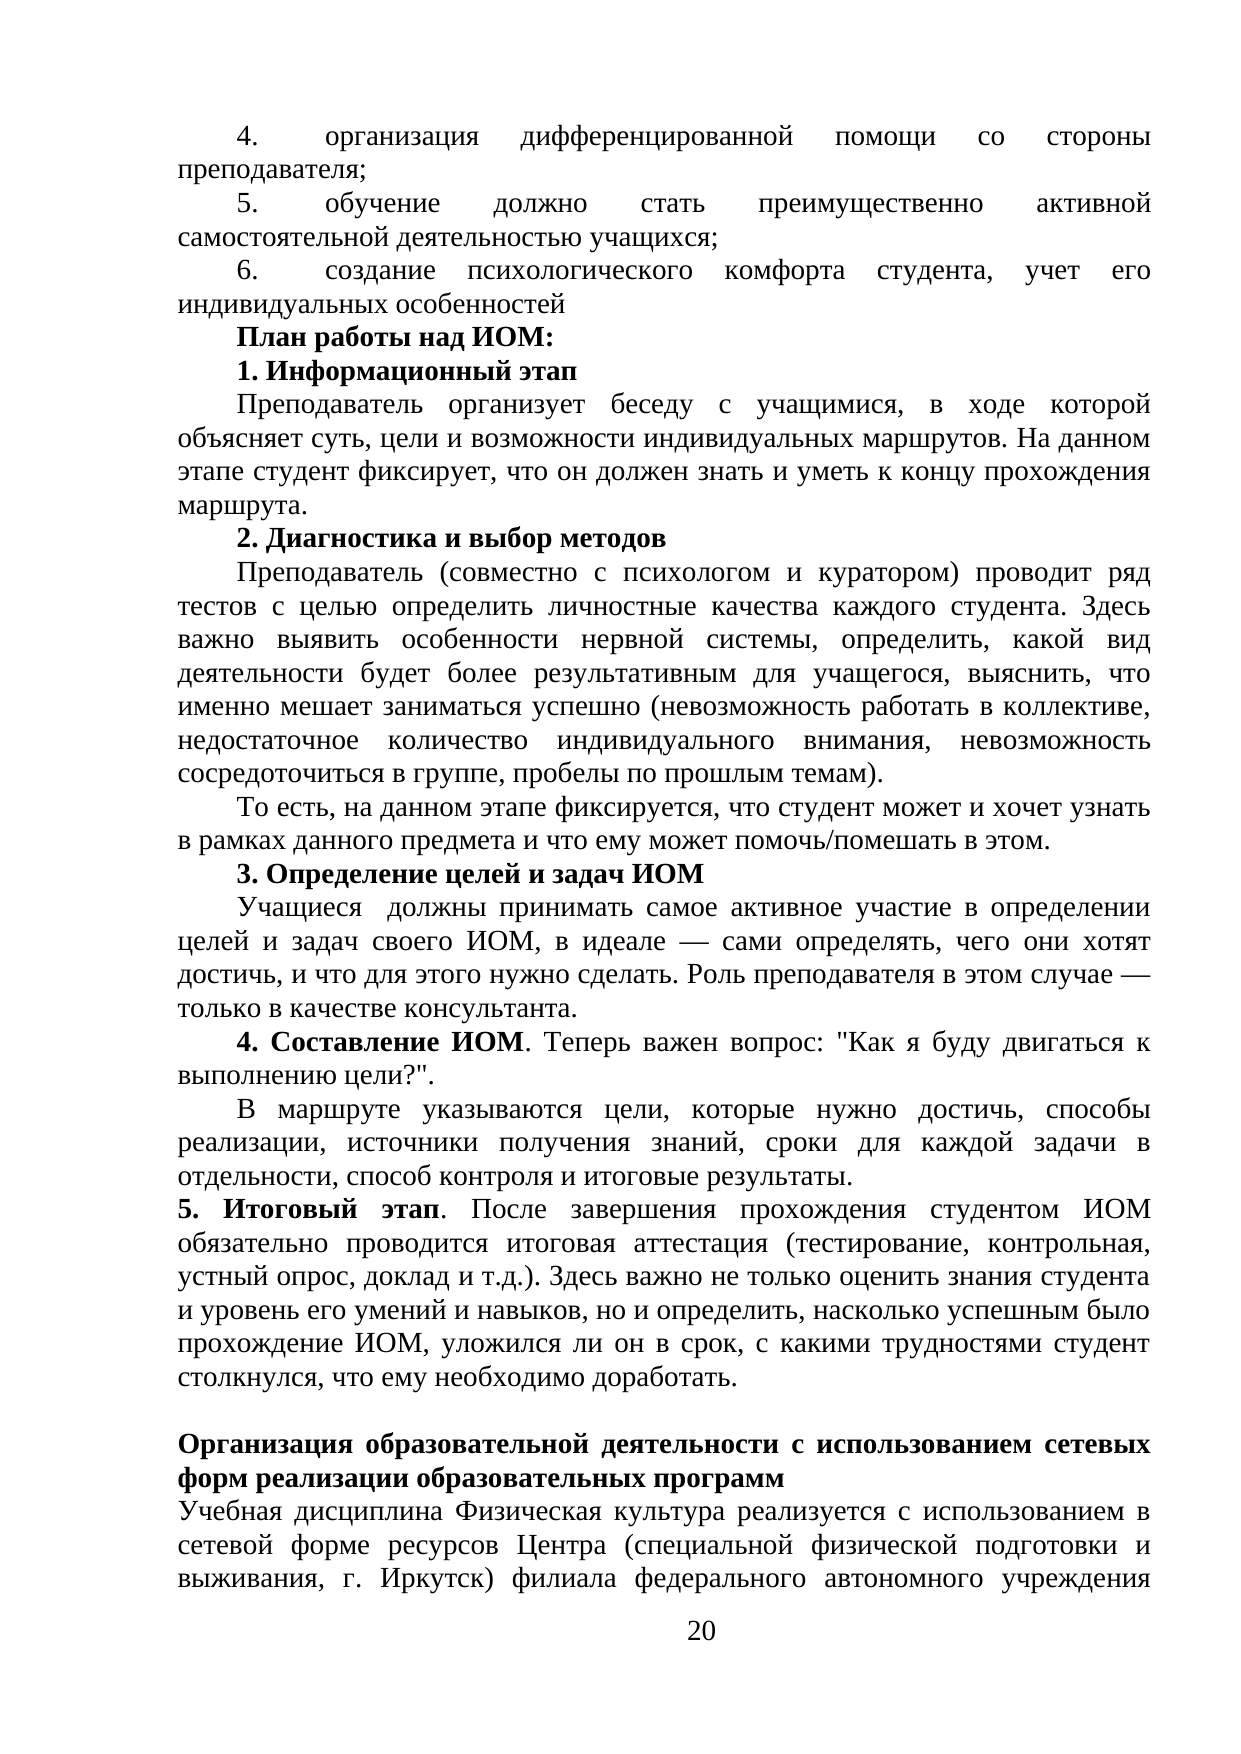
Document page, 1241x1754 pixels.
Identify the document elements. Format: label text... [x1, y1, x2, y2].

text То есть, на данном этапе фиксируется, что студент может и хочет узнать в рамках данного предмета и что ему может помочь/помешать в этом. [177, 789, 1152, 856]
text 2. Диагностика и выбор методов [177, 521, 1152, 554]
text В маршруте указываются цели, которые нужно достичь, способы реализации, источники получения знаний, сроки для каждой задачи в отдельности, способ контроля и итоговые результаты. [177, 1091, 1152, 1191]
text Преподаватель (совместно с психологом и куратором) проводит ряд тестов с целью определить личностные качества каждого студента. Здесь важно выявить особенности нервной системы, определить, какой вид деятельности будет более результативным для учащегося, выяснить, что именно мешает заниматься успешно (невозможность работать в коллективе, недостаточное количество индивидуального внимания, невозможность сосредоточиться в группе, пробелы по прошлым темам). [177, 554, 1152, 789]
text 4. Составление ИОМ. Теперь важен вопрос: "Как я буду двигаться к выполнению цели?". [177, 1024, 1152, 1091]
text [177, 1493, 1152, 1594]
text План работы над ИОМ: [177, 319, 1152, 353]
text 3. Определение целей и задач ИОМ [177, 856, 1152, 889]
list обучение должно стать преимущественно активной самостоятельной деятельностью учащихся; [177, 185, 1152, 252]
text 5. Итоговый этап. После завершения прохождения студентом ИОМ обязательно проводится итоговая аттестация (тестирование, контрольная, устный опрос, доклад и т.д.). Здесь важно не только оценить знания студента и уровень его умений и навыков, но и определить, насколько успешным было прохождение ИОМ, уложился ли он в срок, с какими трудностями студент столкнулся, что ему необходимо доработать. [177, 1191, 1152, 1393]
text Преподаватель организует беседу с учащимися, в ходе которой объясняет суть, цели и возможности индивидуальных маршрутов. На данном этапе студент фиксирует, что он должен знать и уметь к концу прохождения маршрута. [177, 386, 1152, 521]
list организация дифференцированной помощи со стороны преподавателя; [177, 118, 1152, 185]
text 1. Информационный этап [177, 353, 1152, 386]
text Организация образовательной деятельности с использованием сетевых форм реализации образовательных программ [177, 1426, 1152, 1493]
text Учащиеся должны принимать самое активное участие в определении целей и задач своего ИОМ, в идеале — сами определять, чего они хотят достичь, и что для этого нужно сделать. Роль преподавателя в этом случае — только в качестве консультанта. [177, 889, 1152, 1024]
list создание психологического комфорта студента, учет его индивидуальных особенностей [177, 252, 1152, 319]
